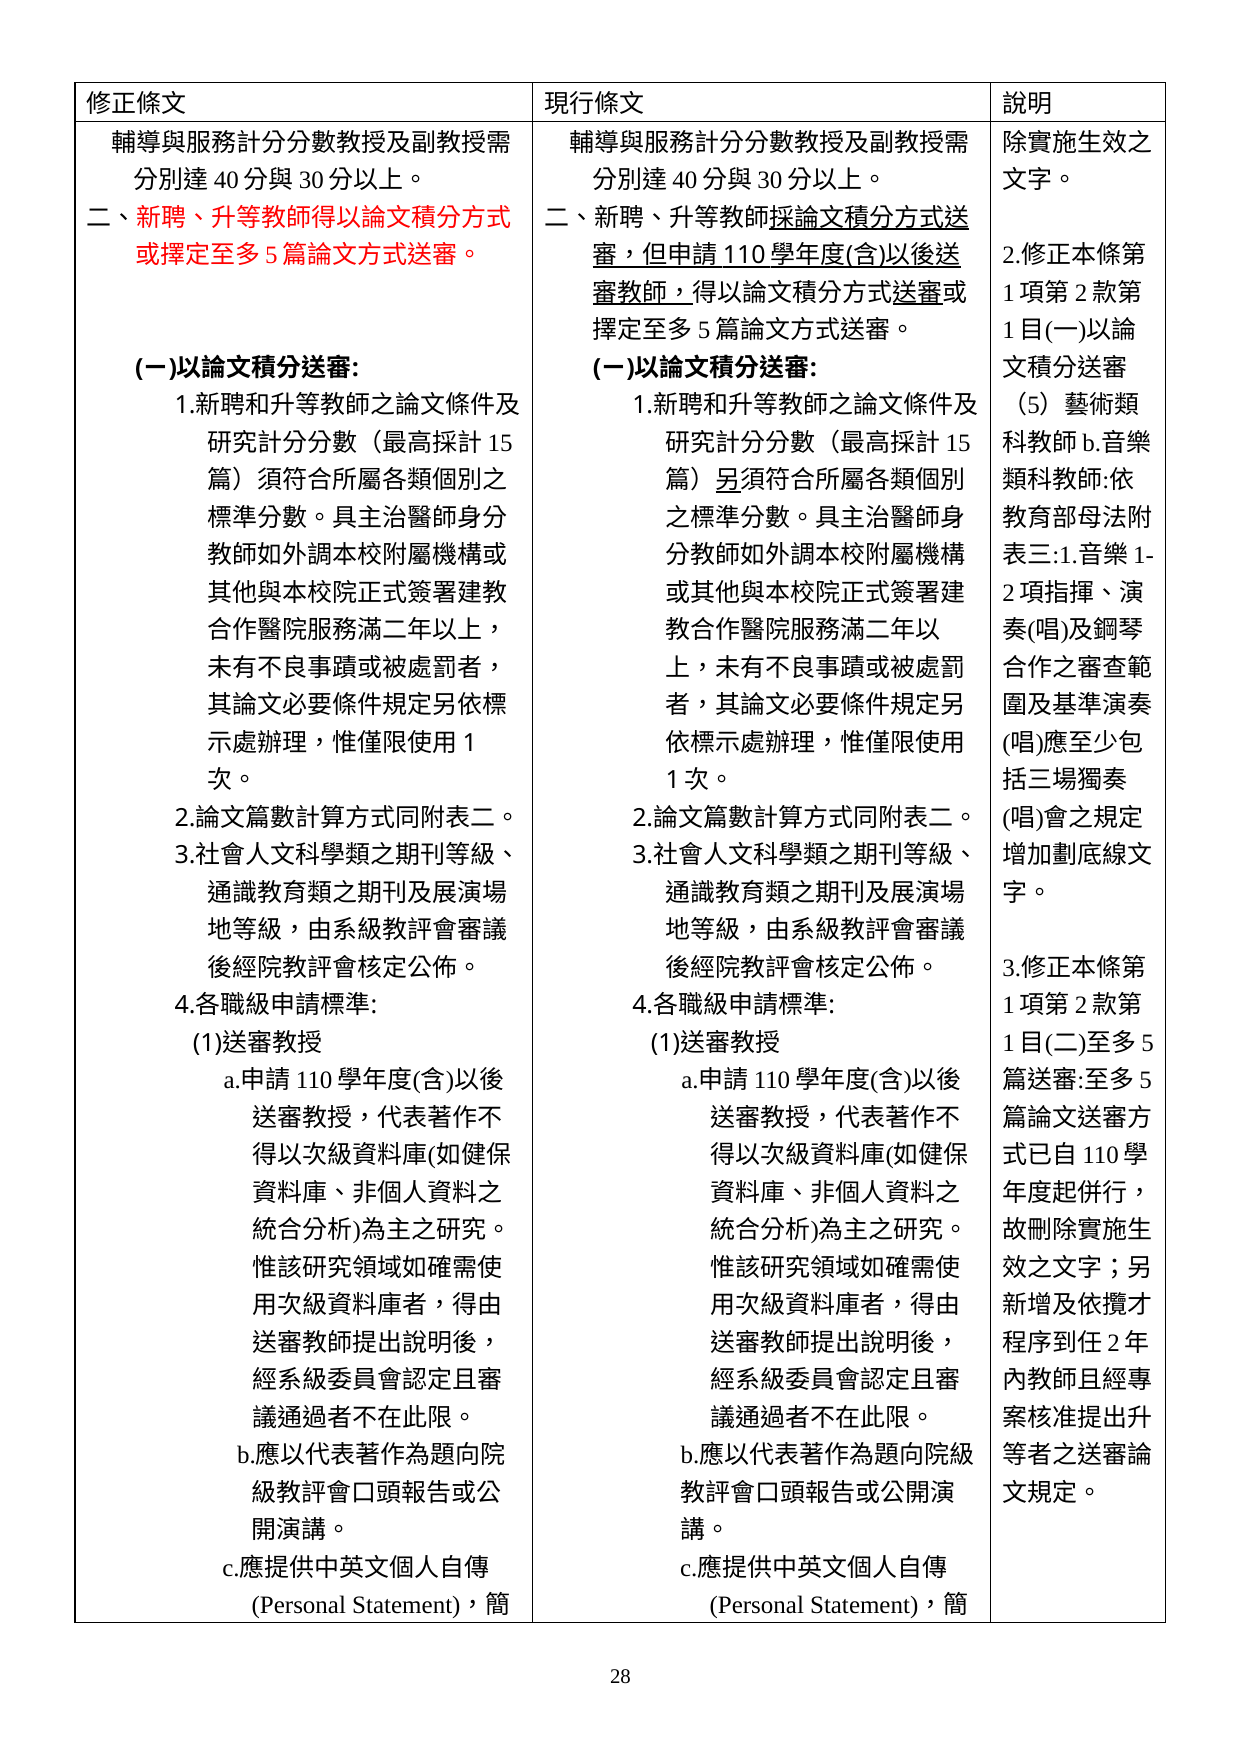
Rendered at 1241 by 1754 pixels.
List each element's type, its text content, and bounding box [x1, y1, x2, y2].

table_header 修正條文 [76, 83, 532, 121]
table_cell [76, 122, 532, 1622]
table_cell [991, 122, 1165, 1622]
table_header 現行條文 [533, 83, 990, 121]
table_header 說明 [991, 83, 1165, 121]
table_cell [533, 122, 990, 1622]
